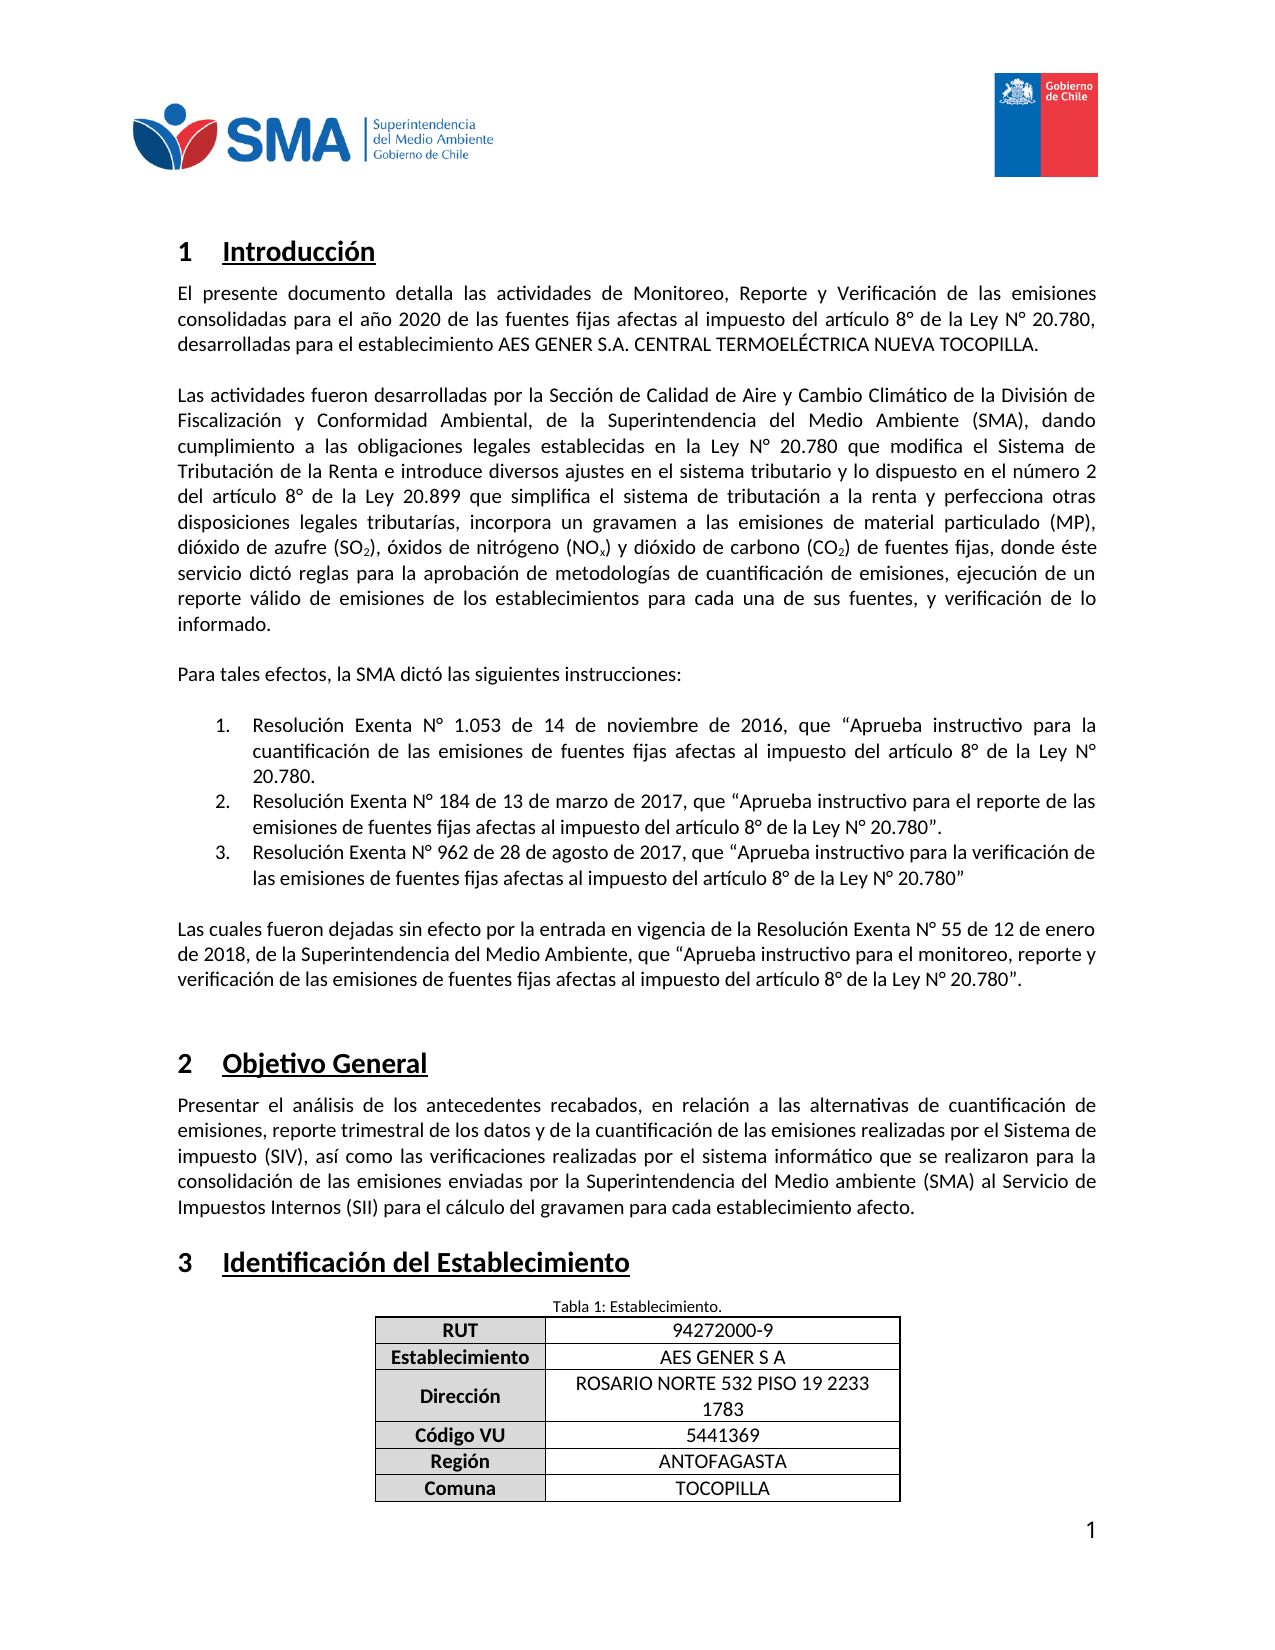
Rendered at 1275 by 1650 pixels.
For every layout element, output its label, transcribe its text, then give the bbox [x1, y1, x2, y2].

table_header RUT [376, 1318, 545, 1343]
table_cell ROSARIO NORTE 532 PISO 19 2233 1783 [546, 1370, 899, 1421]
picture [102, 82, 513, 185]
text Las actividades fueron desarrolladas por la Sección de Calidad de Aire y Cambio Climático de la División de Fiscalización y Conformidad Ambiental, de la Superintendencia del Medio Ambiente (SMA), dando cumplimiento a las obligaciones legales establecidas en la Ley N° 20.780 que modifica el Sistema de Tributación de la Renta e introduce diversos ajustes en el sistema tributario y lo dispuesto en el número 2 del artículo 8° de la Ley 20.899 que simplifica el sistema de tributación a la renta y perfecciona otras disposiciones legales tributarías, incorpora un gravamen a las emisiones de material particulado (MP), dióxido de azufre (SO2), óxidos de nitrógeno (NOx) y dióxido de carbono (CO2) de fuentes fijas, donde éste servicio dictó reglas para la aprobación de metodologías de cuantificación de emisiones, ejecución de un reporte válido de emisiones de los establecimientos para cada una de sus fuentes, y verificación de lo informado. [177, 382, 1098, 636]
table_cell TOCOPILLA [546, 1475, 899, 1501]
text El presente documento detalla las actividades de Monitoreo, Reporte y Verificación de las emisiones consolidadas para el año 2020 de las fuentes fijas afectas al impuesto del artículo 8° de la Ley N° 20.780, desarrolladas para el establecimiento AES GENER S.A. CENTRAL TERMOELÉCTRICA NUEVA TOCOPILLA. [177, 280, 1098, 357]
table_cell Región [376, 1449, 545, 1474]
table_cell AES GENER S A [546, 1344, 899, 1369]
text Tabla 1: Establecimiento. [177, 1291, 1098, 1316]
table_cell Dirección [376, 1370, 545, 1421]
picture [994, 73, 1098, 177]
table_cell Código VU [376, 1422, 545, 1448]
table_header 94272000-9 [546, 1318, 899, 1343]
subtitle Identificación del Establecimiento [177, 1244, 1098, 1280]
table_cell Comuna [376, 1475, 545, 1501]
subtitle Introducción [177, 233, 1098, 269]
table_cell ANTOFAGASTA [546, 1449, 899, 1474]
table_cell Establecimiento [376, 1344, 545, 1369]
subtitle Objetivo General [177, 1045, 1098, 1081]
list Resolución Exenta N° 184 de 13 de marzo de 2017, que “Aprueba instructivo para el reporte de las emisiones de fuentes fijas afectas al impuesto del artículo 8° de la Ley N° 20.780”. [215, 789, 1098, 839]
list Resolución Exenta N° 962 de 28 de agosto de 2017, que “Aprueba instructivo para la verificación de las emisiones de fuentes fijas afectas al impuesto del artículo 8° de la Ley N° 20.780” [215, 839, 1098, 890]
table_cell 5441369 [546, 1422, 899, 1448]
text Presentar el análisis de los antecedentes recabados, en relación a las alternativas de cuantificación de emisiones, reporte trimestral de los datos y de la cuantificación de las emisiones realizadas por el Sistema de impuesto (SIV), así como las verificaciones realizadas por el sistema informático que se realizaron para la consolidación de las emisiones enviadas por la Superintendencia del Medio ambiente (SMA) al Servicio de Impuestos Internos (SII) para el cálculo del gravamen para cada establecimiento afecto. [177, 1092, 1098, 1219]
list Resolución Exenta N° 1.053 de 14 de noviembre de 2016, que “Aprueba instructivo para la cuantificación de las emisiones de fuentes fijas afectas al impuesto del artículo 8° de la Ley N° 20.780. [215, 712, 1098, 789]
text Las cuales fueron dejadas sin efecto por la entrada en vigencia de la Resolución Exenta N° 55 de 12 de enero de 2018, de la Superintendencia del Medio Ambiente, que “Aprueba instructivo para el monitoreo, reporte y verificación de las emisiones de fuentes fijas afectas al impuesto del artículo 8° de la Ley N° 20.780”. [177, 916, 1098, 992]
text Para tales efectos, la SMA dictó las siguientes instrucciones: [177, 662, 1098, 687]
